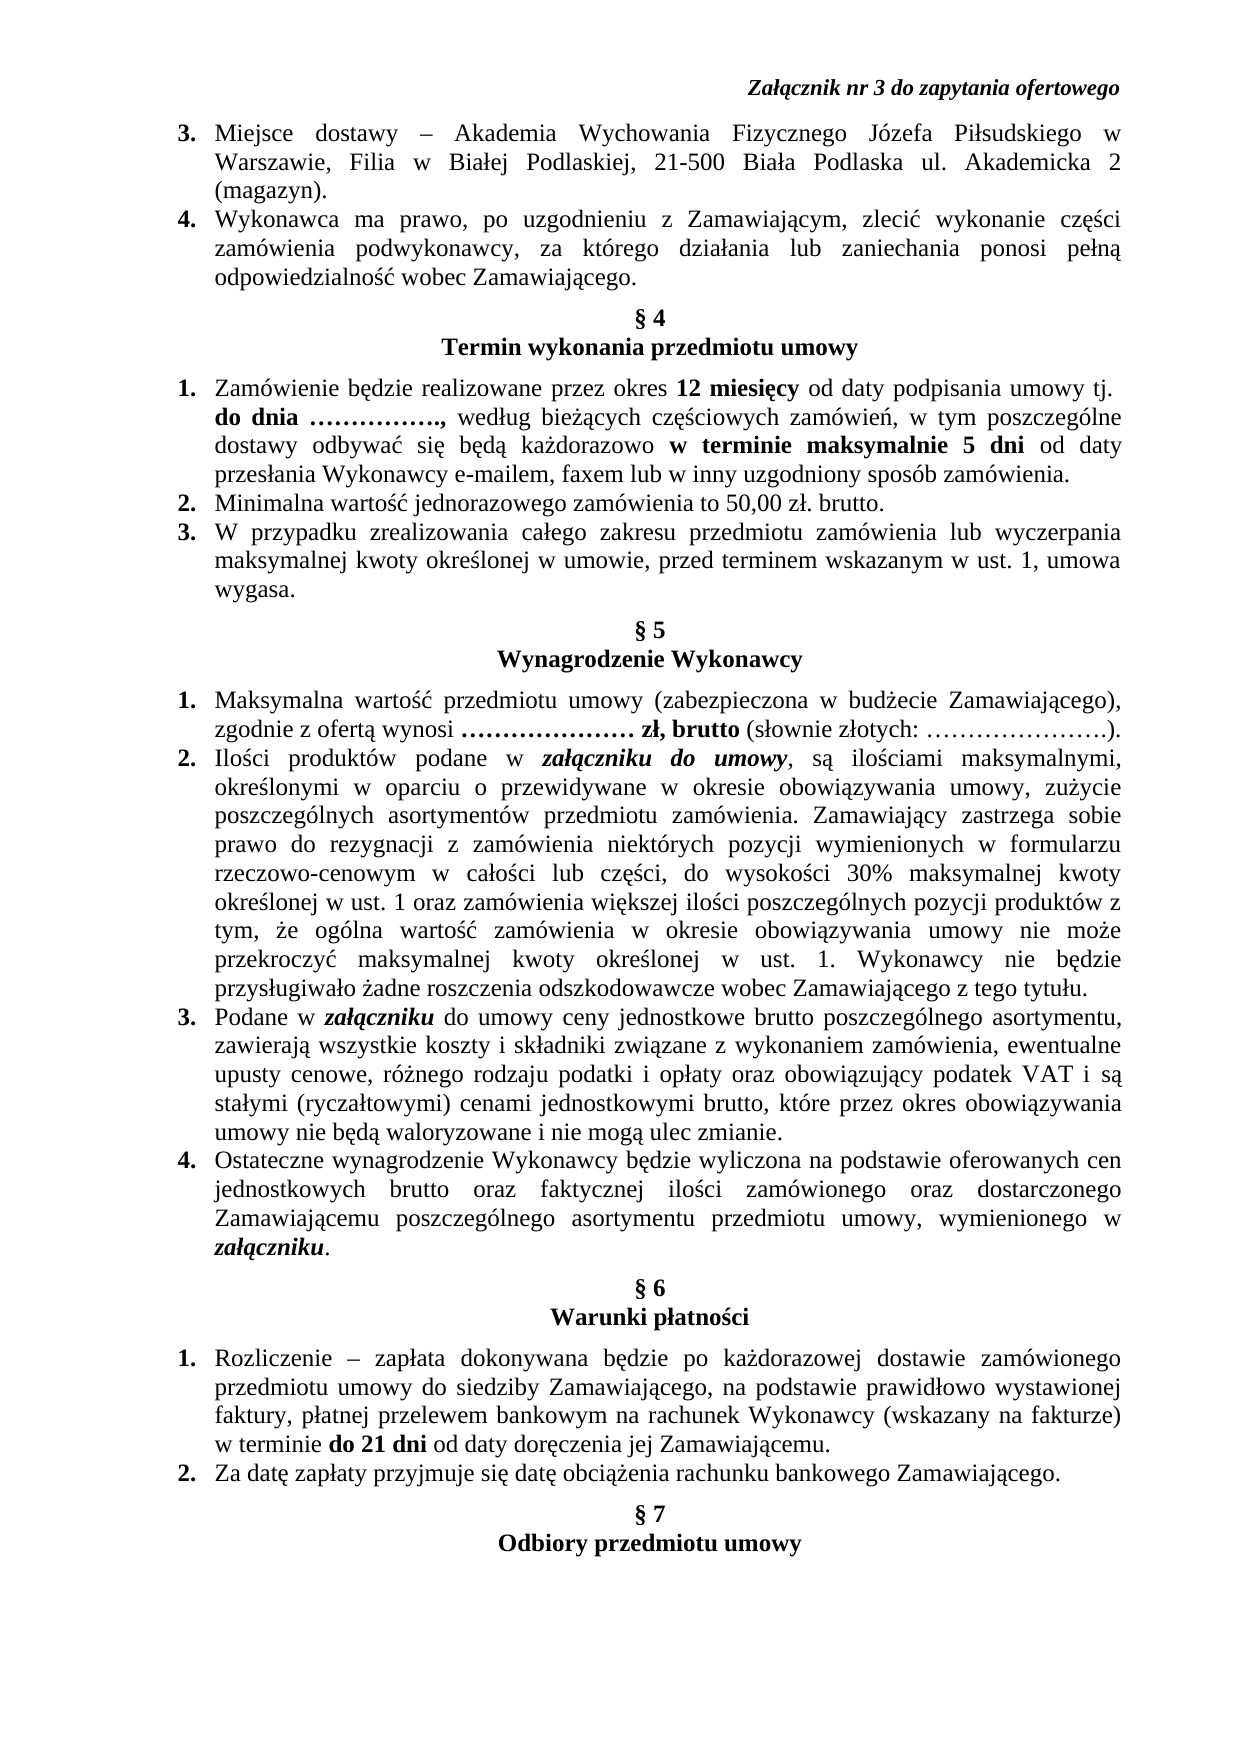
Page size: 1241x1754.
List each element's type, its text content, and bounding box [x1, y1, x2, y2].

list Za datę zapłaty przyjmuje się datę obciążenia rachunku bankowego Zamawiającego. [177, 1458, 1122, 1487]
text § 7 [177, 1499, 1122, 1528]
list Rozliczenie – zapłata dokonywana będzie po każdorazowej dostawie zamówionego przedmiotu umowy do siedziby Zamawiającego, na podstawie prawidłowo wystawionej faktury, płatnej przelewem bankowym na rachunek Wykonawcy (wskazany na fakturze) w terminie do 21 dni od daty doręczenia jej Zamawiającemu. [177, 1343, 1122, 1458]
list Minimalna wartość jednorazowego zamówienia to 50,00 zł. brutto. [177, 488, 1122, 517]
list Zamówienie będzie realizowane przez okres 12 miesięcy od daty podpisania umowy tj. do dnia ……………., według bieżących częściowych zamówień, w tym poszczególne dostawy odbywać się będą każdorazowo w terminie maksymalnie 5 dni od daty przesłania Wykonawcy e-mailem, faxem lub w inny uzgodniony sposób zamówienia. [177, 373, 1122, 488]
text Wynagrodzenie Wykonawcy [177, 644, 1122, 673]
text Termin wykonania przedmiotu umowy [177, 332, 1122, 361]
text Odbiory przedmiotu umowy [177, 1528, 1122, 1557]
list Maksymalna wartość przedmiotu umowy (zabezpieczona w budżecie Zamawiającego), zgodnie z ofertą wynosi ………………… zł, brutto (słownie złotych: ………………….). [177, 686, 1122, 743]
list Miejsce dostawy – Akademia Wychowania Fizycznego Józefa Piłsudskiego w Warszawie, Filia w Białej Podlaskiej, 21-500 Biała Podlaska ul. Akademicka 2 (magazyn). [177, 118, 1122, 204]
text Warunki płatności [177, 1302, 1122, 1331]
text § 6 [177, 1273, 1122, 1302]
text § 5 [177, 616, 1122, 644]
list Ostateczne wynagrodzenie Wykonawcy będzie wyliczona na podstawie oferowanych cen jednostkowych brutto oraz faktycznej ilości zamówionego oraz dostarczonego Zamawiającemu poszczególnego asortymentu przedmiotu umowy, wymienionego w załączniku. [177, 1146, 1122, 1261]
list Wykonawca ma prawo, po uzgodnieniu z Zamawiającym, zlecić wykonanie części zamówienia podwykonawcy, za którego działania lub zaniechania ponosi pełną odpowiedzialność wobec Zamawiającego. [177, 204, 1122, 291]
list W przypadku zrealizowania całego zakresu przedmiotu zamówienia lub wyczerpania maksymalnej kwoty określonej w umowie, przed terminem wskazanym w ust. 1, umowa wygasa. [177, 517, 1122, 603]
list Ilości produktów podane w załączniku do umowy, są ilościami maksymalnymi, określonymi w oparciu o przewidywane w okresie obowiązywania umowy, zużycie poszczególnych asortymentów przedmiotu zamówienia. Zamawiający zastrzega sobie prawo do rezygnacji z zamówienia niektórych pozycji wymienionych w formularzu rzeczowo-cenowym w całości lub części, do wysokości 30% maksymalnej kwoty określonej w ust. 1 oraz zamówienia większej ilości poszczególnych pozycji produktów z tym, że ogólna wartość zamówienia w okresie obowiązywania umowy nie może przekroczyć maksymalnej kwoty określonej w ust. 1. Wykonawcy nie będzie przysługiwało żadne roszczenia odszkodowawcze wobec Zamawiającego z tego tytułu. [177, 743, 1122, 1002]
list Podane w załączniku do umowy ceny jednostkowe brutto poszczególnego asortymentu, zawierają wszystkie koszty i składniki związane z wykonaniem zamówienia, ewentualne upusty cenowe, różnego rodzaju podatki i opłaty oraz obowiązujący podatek VAT i są stałymi (ryczałtowymi) cenami jednostkowymi brutto, które przez okres obowiązywania umowy nie będą waloryzowane i nie mogą ulec zmianie. [177, 1002, 1122, 1146]
text § 4 [177, 303, 1122, 332]
